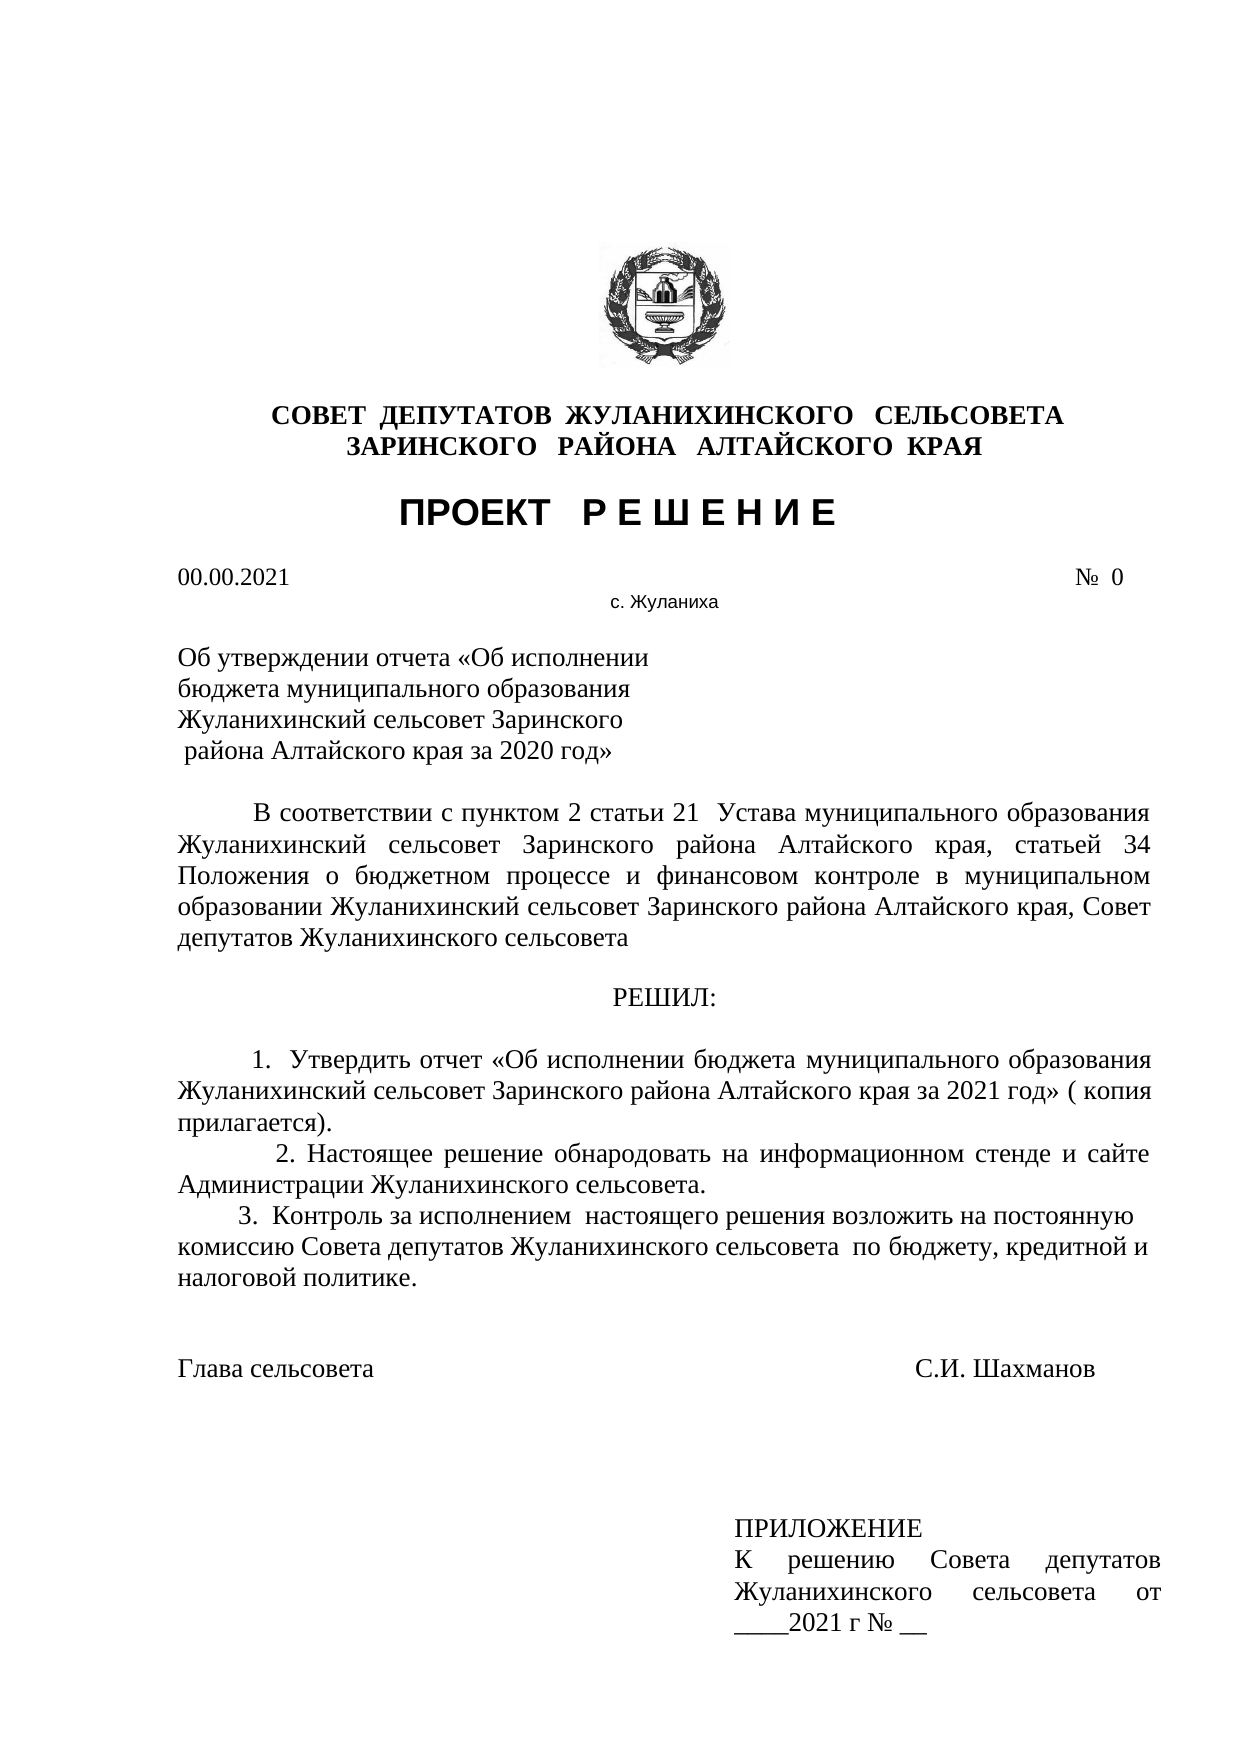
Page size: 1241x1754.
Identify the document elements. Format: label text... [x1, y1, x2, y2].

text Об утверждении отчета «Об исполнении [177, 641, 1152, 672]
text 00.00.2021 № 0 [177, 562, 1152, 591]
text В соответствии с пунктом 2 статьи 21 Устава муниципального образования Жуланихинский сельсовет Заринского района Алтайского края, статьей 34 Положения о бюджетном процессе и финансовом контроле в муниципальном образовании Жуланихинский сельсовет Заринского района Алтайского края, Совет депутатов Жуланихинского сельсовета [177, 797, 1152, 952]
text РЕШИЛ: [177, 981, 1152, 1012]
text 1. Утвердить отчет «Об исполнении бюджета муниципального образования Жуланихинский сельсовет Заринского района Алтайского края за 2021 год» ( копия прилагается). [177, 1043, 1152, 1137]
text СОВЕТ ДЕПУТАТОВ ЖУЛАНИХИНСКОГО СЕЛЬСОВЕТА [177, 399, 1152, 430]
text 3. Контроль за исполнением настоящего решения возложить на постоянную комиссию Совета депутатов Жуланихинского сельсовета по бюджету, кредитной и налоговой политике. [177, 1199, 1152, 1292]
text с. Жуланиха [177, 591, 1152, 612]
text ЗАРИНСКОГО РАЙОНА АЛТАЙСКОГО КРАЯ [177, 430, 1152, 461]
table_header ПРИЛОЖЕНИЕ К решению Совета депутатов Жуланихинского сельсовета от ____2021 г № __ [723, 1512, 1173, 1660]
text Жуланихинский сельсовет Заринского [177, 703, 1152, 734]
text бюджета муниципального образования [177, 672, 1152, 703]
text района Алтайского края за 2020 год» [177, 734, 1152, 765]
picture [598, 242, 730, 368]
text Глава сельсовета С.И. Шахманов [177, 1352, 1152, 1383]
text 2. Настоящее решение обнародовать на информационном стенде и сайте Администрации Жуланихинского сельсовета. [177, 1137, 1152, 1199]
subtitle ПРОЕКТ Р Е Ш Е Н И Е [177, 490, 1152, 533]
